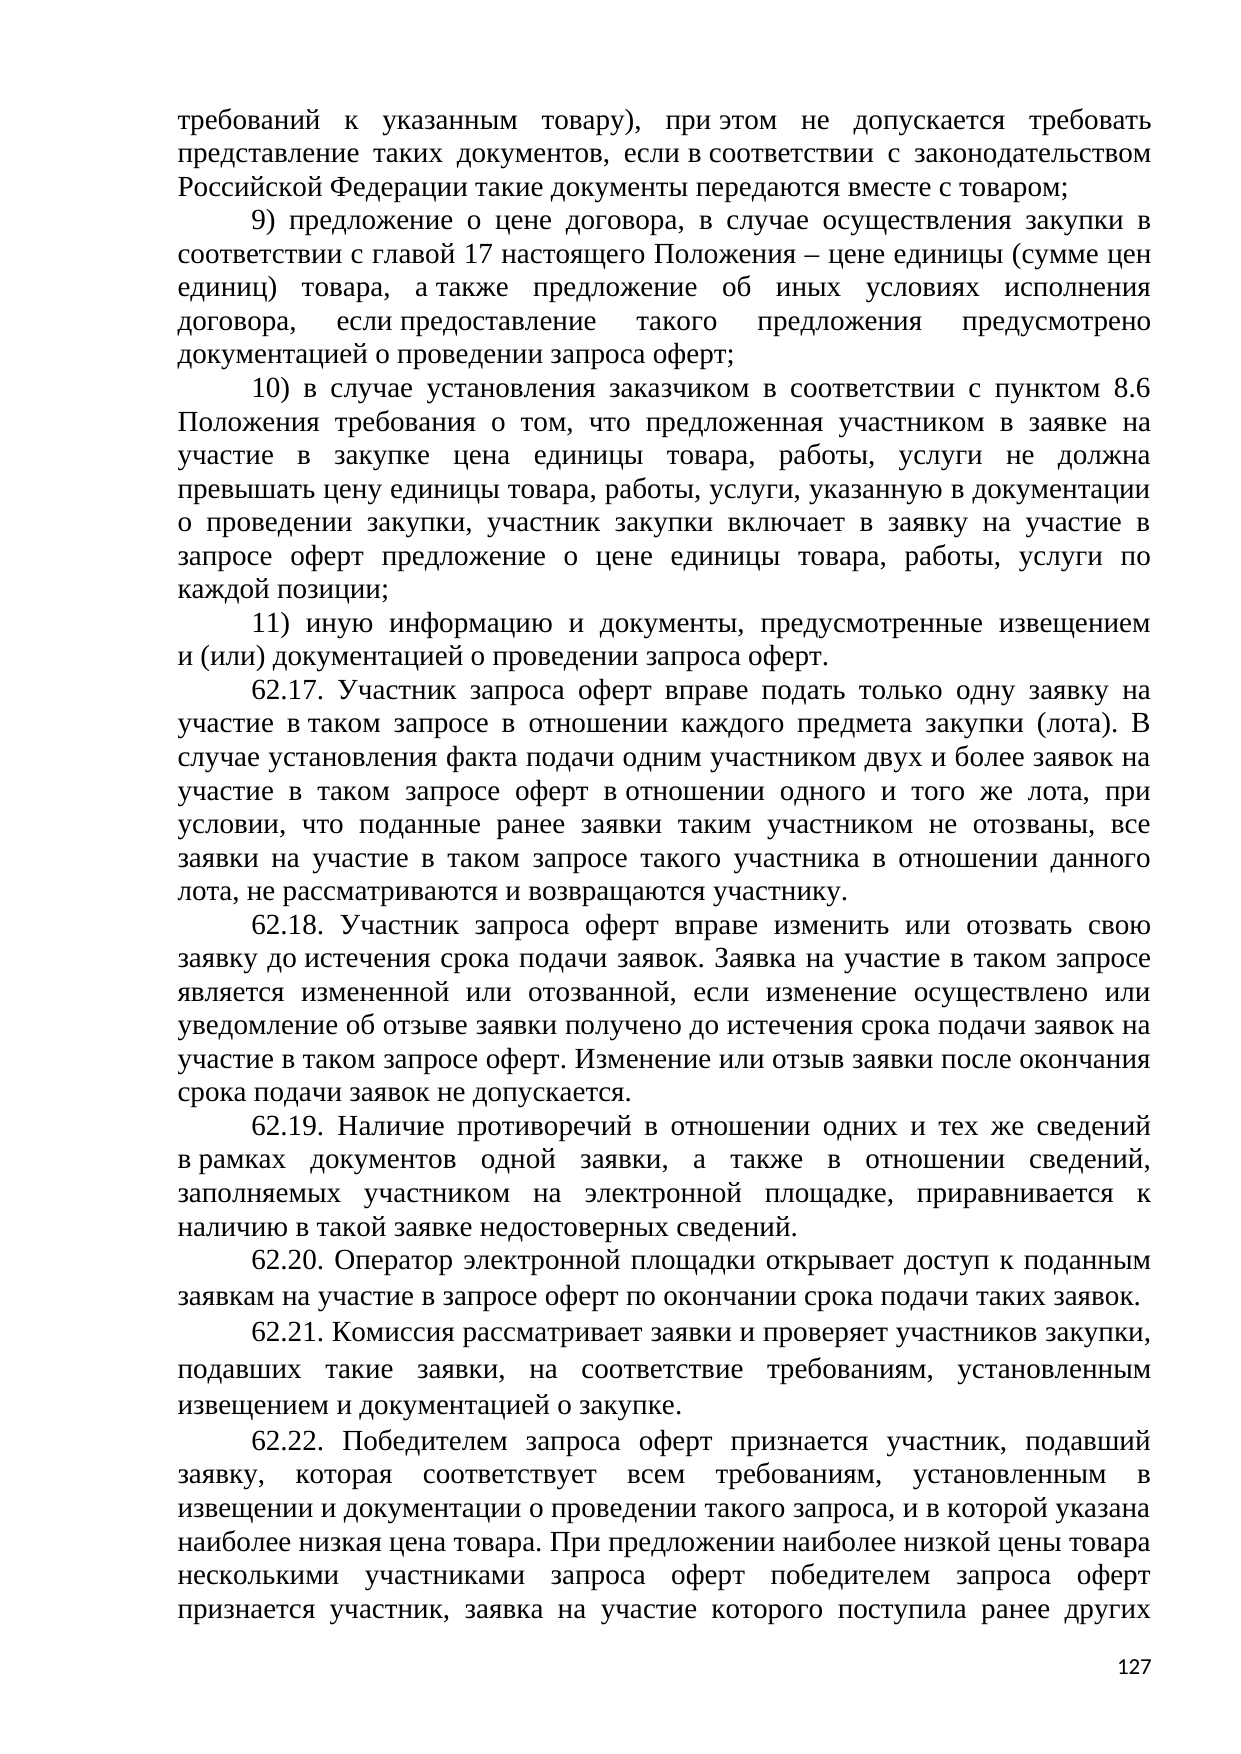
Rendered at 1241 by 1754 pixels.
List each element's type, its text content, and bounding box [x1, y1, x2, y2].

text 62.17. Участник запроса оферт вправе подать только одну заявку на участие в таком запросе в отношении каждого предмета закупки (лота). В случае установления факта подачи одним участником двух и более заявок на участие в таком запросе оферт в отношении одного и того же лота, при условии, что поданные ранее заявки таким участником не отозваны, все заявки на участие в таком запросе такого участника в отношении данного лота, не рассматриваются и возвращаются участнику. [177, 672, 1152, 907]
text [177, 102, 1152, 202]
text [177, 1423, 1152, 1624]
text 62.21. Комиссия рассматривает заявки и проверяет участников закупки, подавших такие заявки, на соответствие требованиям, установленным извещением и документацией о закупке. [177, 1314, 1152, 1420]
text 62.18. Участник запроса оферт вправе изменить или отозвать свою заявку до истечения срока подачи заявок. Заявка на участие в таком запросе является измененной или отозванной, если изменение осуществлено или уведомление об отзыве заявки получено до истечения срока подачи заявок на участие в таком запросе оферт. Изменение или отзыв заявки после окончания срока подачи заявок не допускается. [177, 907, 1152, 1108]
text 11) иную информацию и документы, предусмотренные извещением и (или) документацией о проведении запроса оферт. [177, 605, 1152, 672]
text 9) предложение о цене договора, в случае осуществления закупки в соответствии с главой 17 настоящего Положения – цене единицы (сумме цен единиц) товара, а также предложение об иных условиях исполнения договора, если предоставление такого предложения предусмотрено документацией о проведении запроса оферт; [177, 202, 1152, 370]
text 62.20. Оператор электронной площадки открывает доступ к поданным заявкам на участие в запросе оферт по окончании срока подачи таких заявок. [177, 1242, 1152, 1312]
text 62.19. Наличие противоречий в отношении одних и тех же сведений в рамках документов одной заявки, а также в отношении сведений, заполняемых участником на электронной площадке, приравнивается к наличию в такой заявке недостоверных сведений. [177, 1108, 1152, 1242]
text 10) в случае установления заказчиком в соответствии с пунктом 8.6 Положения требования о том, что предложенная участником в заявке на участие в закупке цена единицы товара, работы, услуги не должна превышать цену единицы товара, работы, услуги, указанную в документации о проведении закупки, участник закупки включает в заявку на участие в запросе оферт предложение о цене единицы товара, работы, услуги по каждой позиции; [177, 370, 1152, 605]
